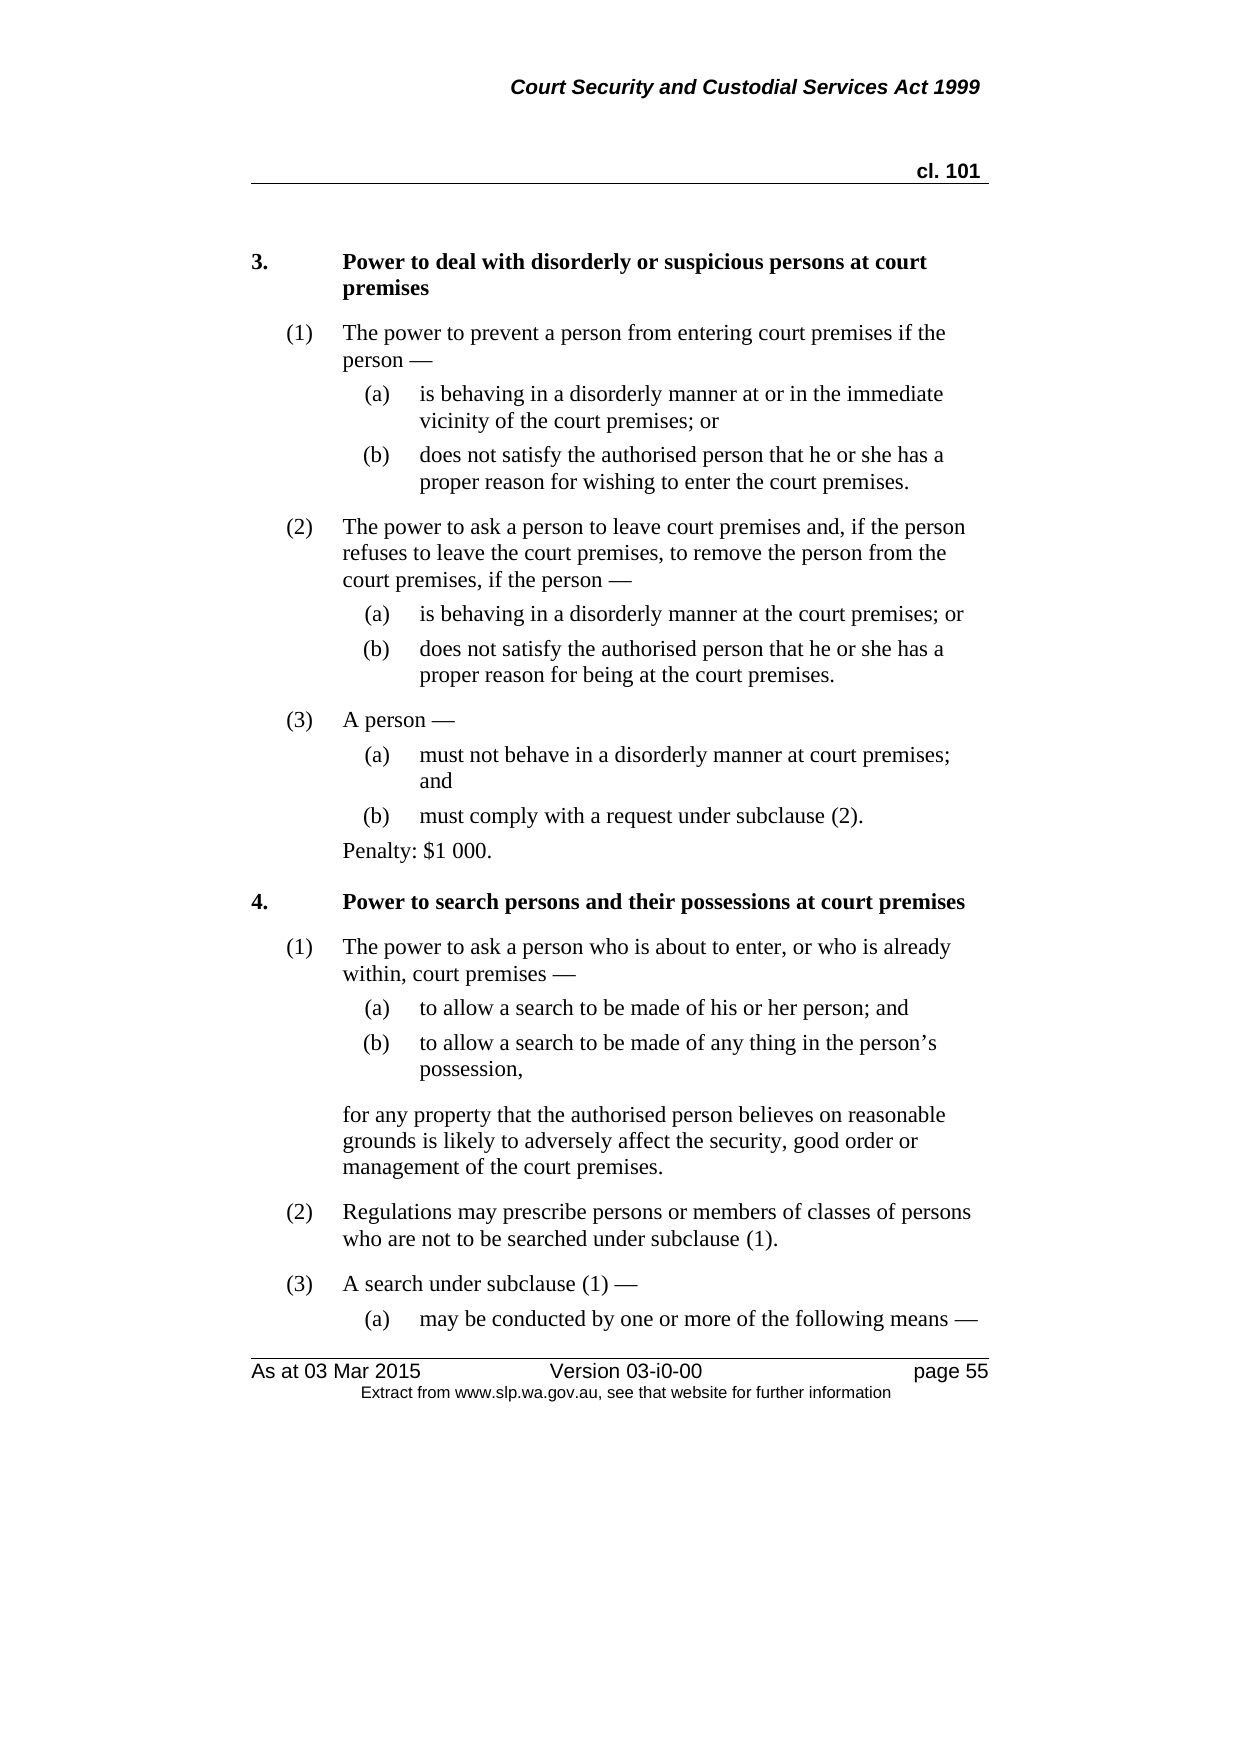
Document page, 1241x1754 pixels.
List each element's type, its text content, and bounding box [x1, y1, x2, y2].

text for any property that the authorised person believes on reasonable grounds is likely to adversely affect the security, good order or management of the court premises. [251, 1101, 989, 1180]
text (2) Regulations may prescribe persons or members of classes of persons who are not to be searched under subclause (1). [251, 1198, 989, 1251]
subtitle 3. Power to deal with disorderly or suspicious persons at court premises [251, 248, 989, 301]
text (a) is behaving in a disorderly manner at or in the immediate vicinity of the court premises; or [251, 381, 989, 433]
text Penalty: $1 000. [251, 837, 989, 863]
text (1) The power to ask a person who is about to enter, or who is already within, court premises — [251, 933, 989, 986]
text (b) does not satisfy the authorised person that he or she has a proper reason for being at the court premises. [251, 635, 989, 688]
text (b) does not satisfy the authorised person that he or she has a proper reason for wishing to enter the court premises. [251, 442, 989, 494]
text (a) may be conducted by one or more of the following means — [251, 1304, 989, 1331]
text (b) must comply with a request under subclause (2). [251, 802, 989, 829]
text (a) is behaving in a disorderly manner at the court premises; or [251, 600, 989, 627]
text (2) The power to ask a person to leave court premises and, if the person refuses to leave the court premises, to remove the person from the court premises, if the person — [251, 513, 989, 592]
text (b) to allow a search to be made of any thing in the person’s possession, [251, 1029, 989, 1082]
subtitle 4. Power to search persons and their possessions at court premises [251, 888, 989, 915]
text (a) must not behave in a disorderly manner at court premises; and [251, 741, 989, 794]
text (3) A search under subclause (1) — [251, 1270, 989, 1296]
text (a) to allow a search to be made of his or her person; and [251, 994, 989, 1021]
text (3) A person — [251, 707, 989, 733]
text (1) The power to prevent a person from entering court premises if the person — [251, 319, 989, 372]
